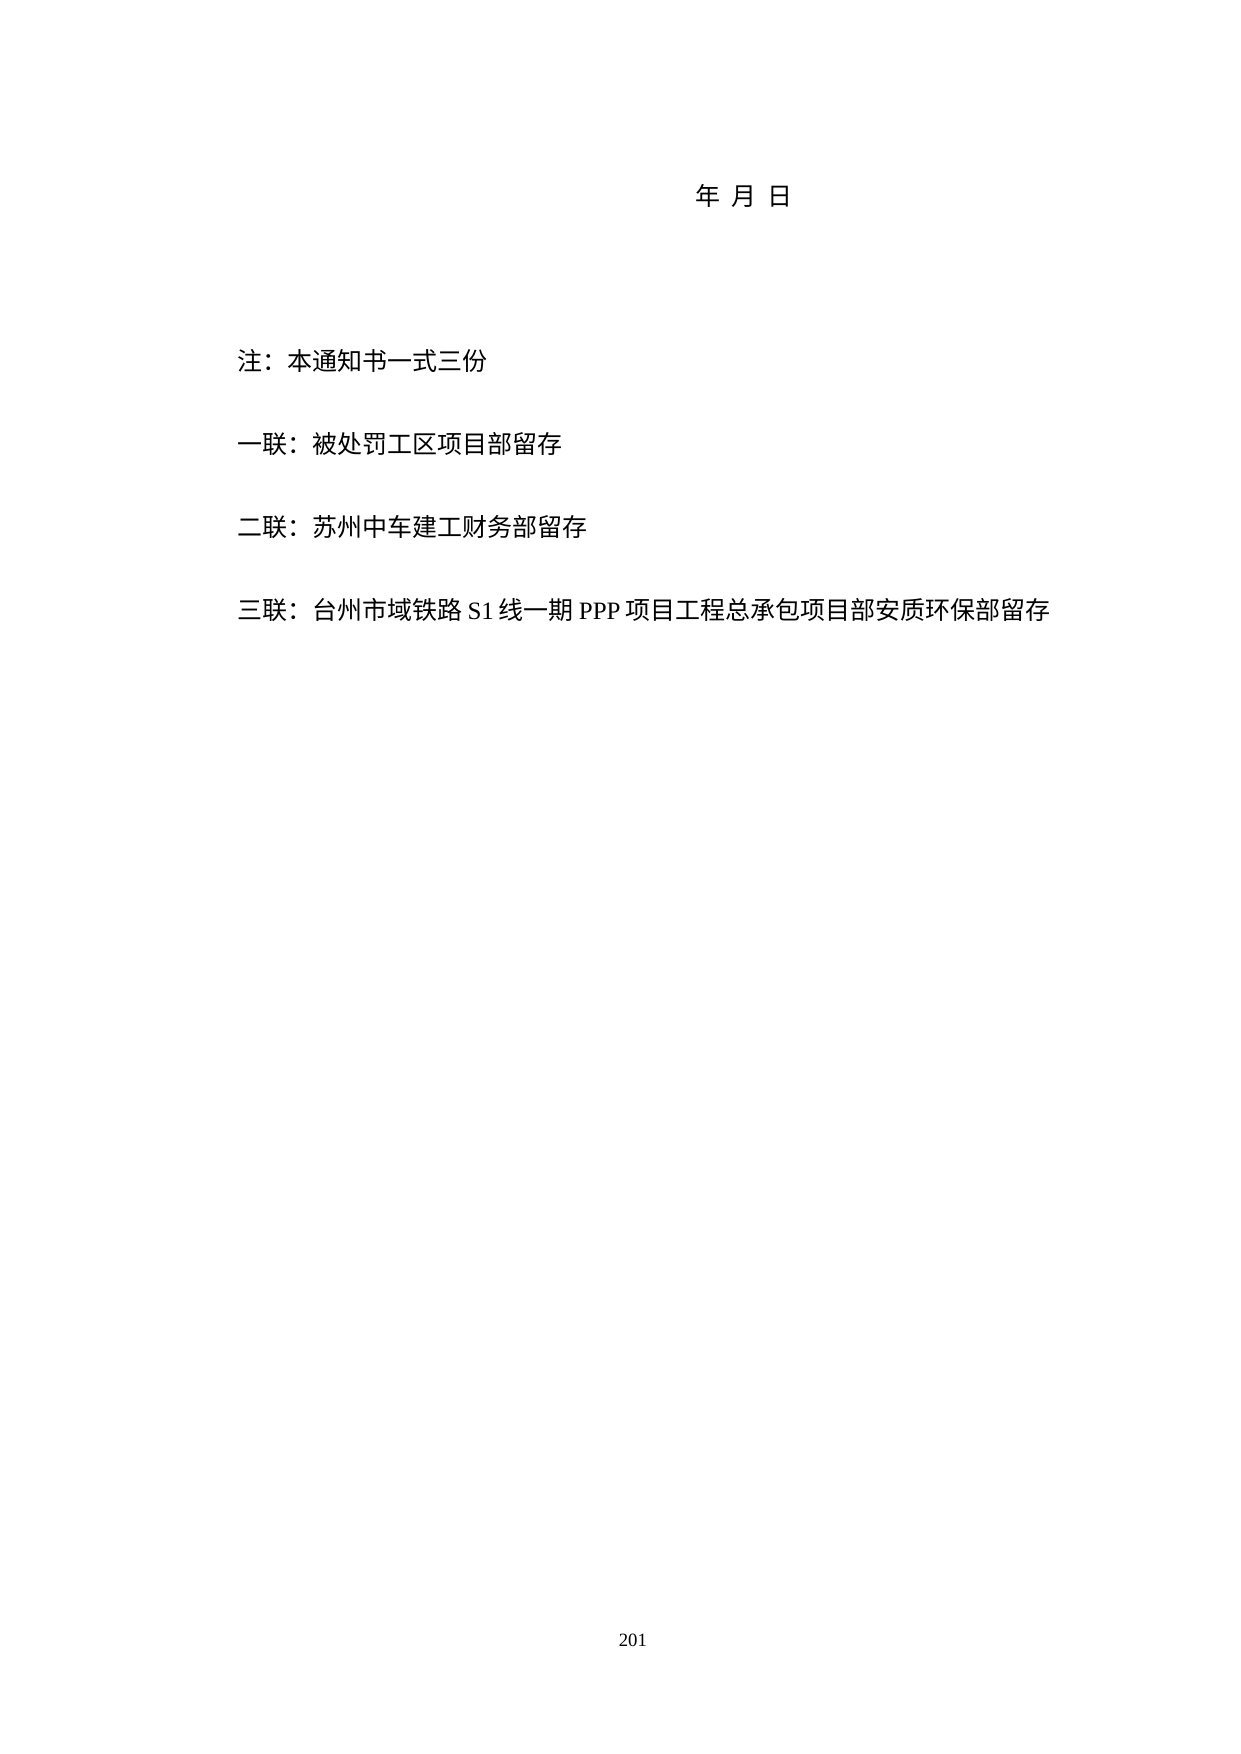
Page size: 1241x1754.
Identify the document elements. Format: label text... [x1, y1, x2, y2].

text 二联：苏州中车建工财务部留存 [187, 493, 1053, 558]
text 一联：被处罚工区项目部留存 [187, 410, 1053, 475]
text 年 月 日 [187, 162, 1003, 227]
text 三联：台州市域铁路S1线一期PPP项目工程总承包项目部安质环保部留存 [187, 576, 1053, 641]
text 注：本通知书一式三份 [187, 327, 1053, 392]
